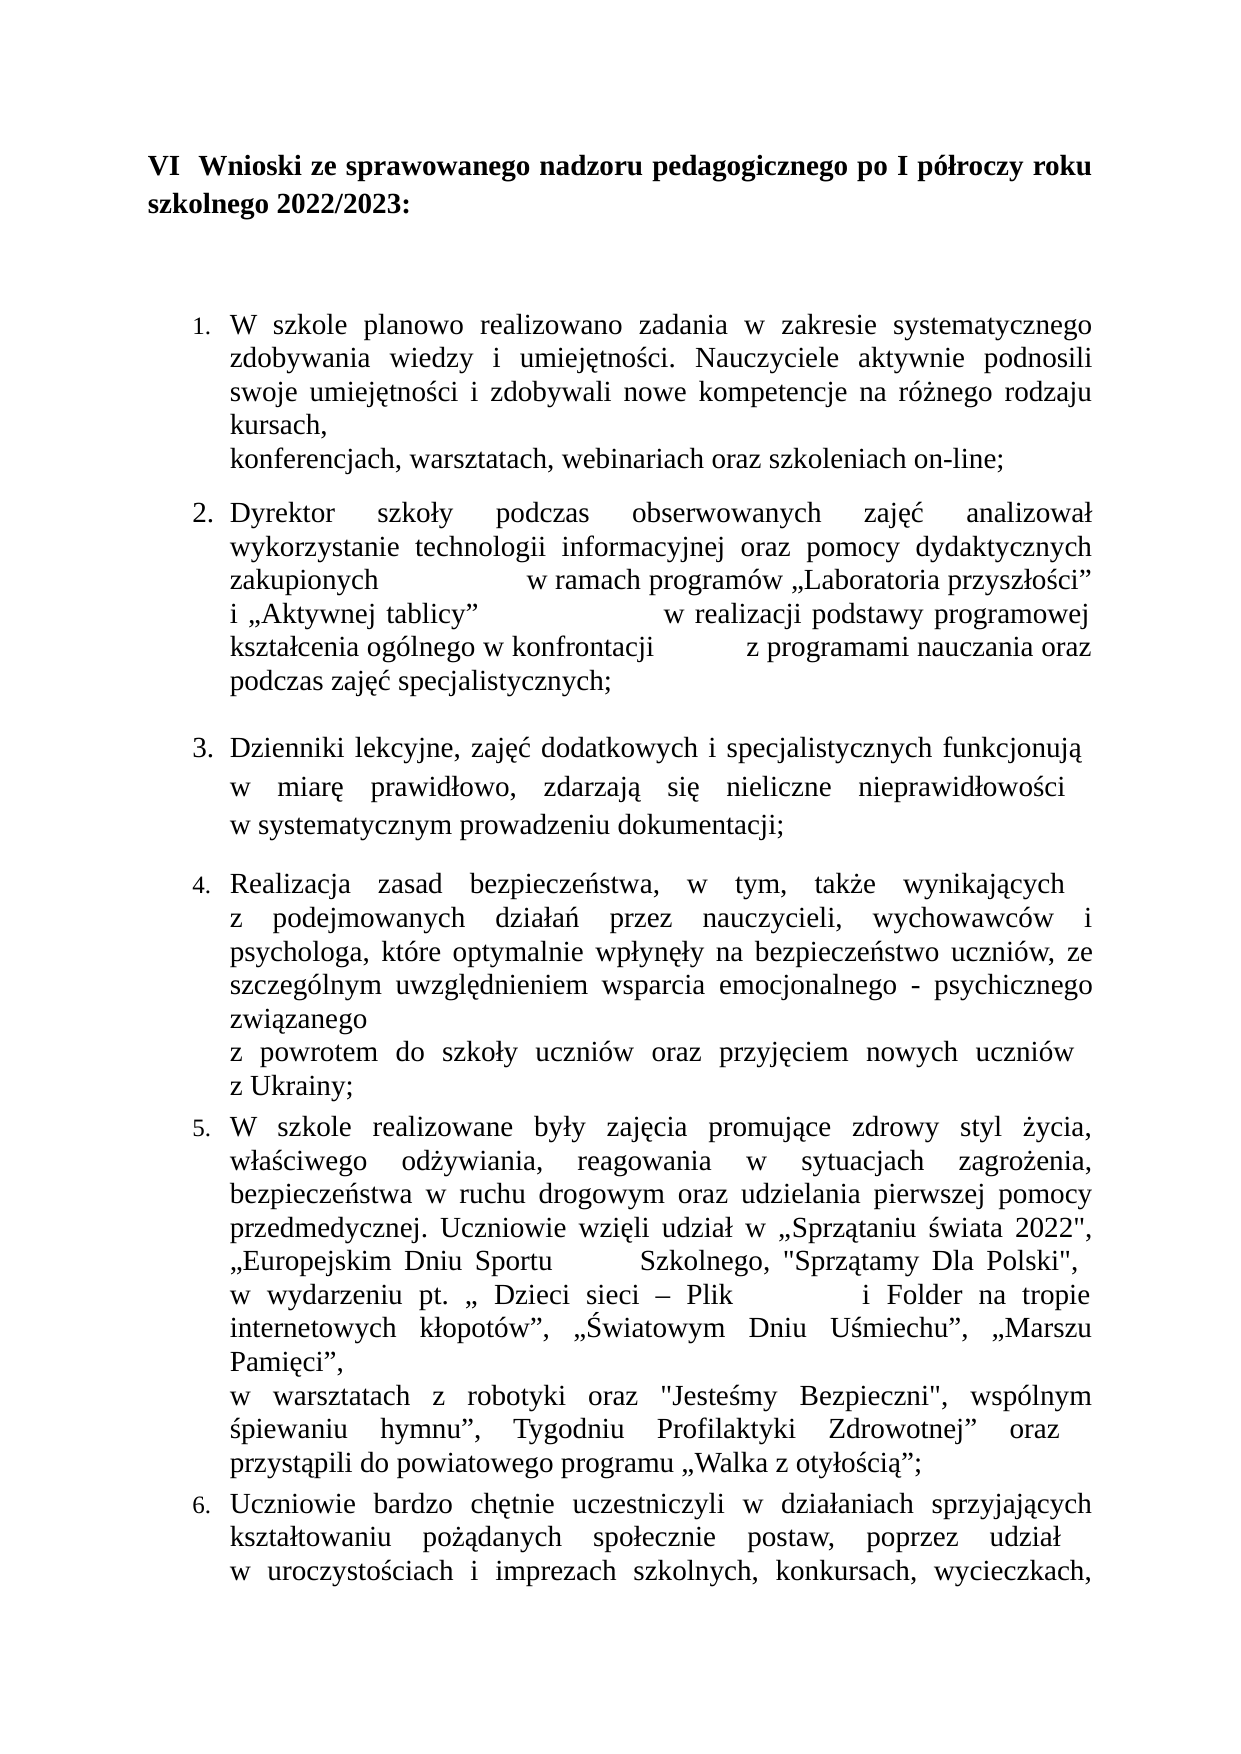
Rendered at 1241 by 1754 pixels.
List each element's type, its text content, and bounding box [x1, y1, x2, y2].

list W szkole realizowane były zajęcia promujące zdrowy styl życia, właściwego odżywiania, reagowania w sytuacjach zagrożenia, bezpieczeństwa w ruchu drogowym oraz udzielania pierwszej pomocy przedmedycznej. Uczniowie wzięli udział w „Sprzątaniu świata 2022", „Europejskim Dniu Sportu Szkolnego, "Sprzątamy Dla Polski", w wydarzeniu pt. „ Dzieci sieci – Plik i Folder na tropie internetowych kłopotów”, „Światowym Dniu Uśmiechu”, „Marszu Pamięci”, w warsztatach z robotyki oraz "Jesteśmy Bezpieczni", wspólnym śpiewaniu hymnu”, Tygodniu Profilaktyki Zdrowotnej” oraz przystąpili do powiatowego programu „Walka z otyłością”; [192, 1109, 1093, 1478]
list W szkole planowo realizowano zadania w zakresie systematycznego zdobywania wiedzy i umiejętności. Nauczyciele aktywnie podnosili swoje umiejętności i zdobywali nowe kompetencje na różnego rodzaju kursach, konferencjach, warsztatach, webinariach oraz szkoleniach on-line; [192, 307, 1093, 474]
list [192, 1486, 1093, 1587]
text VI Wnioski ze sprawowanego nadzoru pedagogicznego po I półroczy roku szkolnego 2022/2023: [148, 148, 1093, 220]
list Dzienniki lekcyjne, zajęć dodatkowych i specjalistycznych funkcjonują w miarę prawidłowo, zdarzają się nieliczne nieprawidłowości w systematycznym prowadzeniu dokumentacji; [192, 730, 1093, 841]
list Dyrektor szkoły podczas obserwowanych zajęć analizował wykorzystanie technologii informacyjnej oraz pomocy dydaktycznych zakupionych w ramach programów „Laboratoria przyszłości” i „Aktywnej tablicy” w realizacji podstawy programowej kształcenia ogólnego w konfrontacji z programami nauczania oraz podczas zajęć specjalistycznych; [192, 495, 1093, 697]
list Realizacja zasad bezpieczeństwa, w tym, także wynikających z podejmowanych działań przez nauczycieli, wychowawców i psychologa, które optymalnie wpłynęły na bezpieczeństwo uczniów, ze szczególnym uwzględnieniem wsparcia emocjonalnego - psychicznego związanego z powrotem do szkoły uczniów oraz przyjęciem nowych uczniów z Ukrainy; [192, 867, 1093, 1101]
